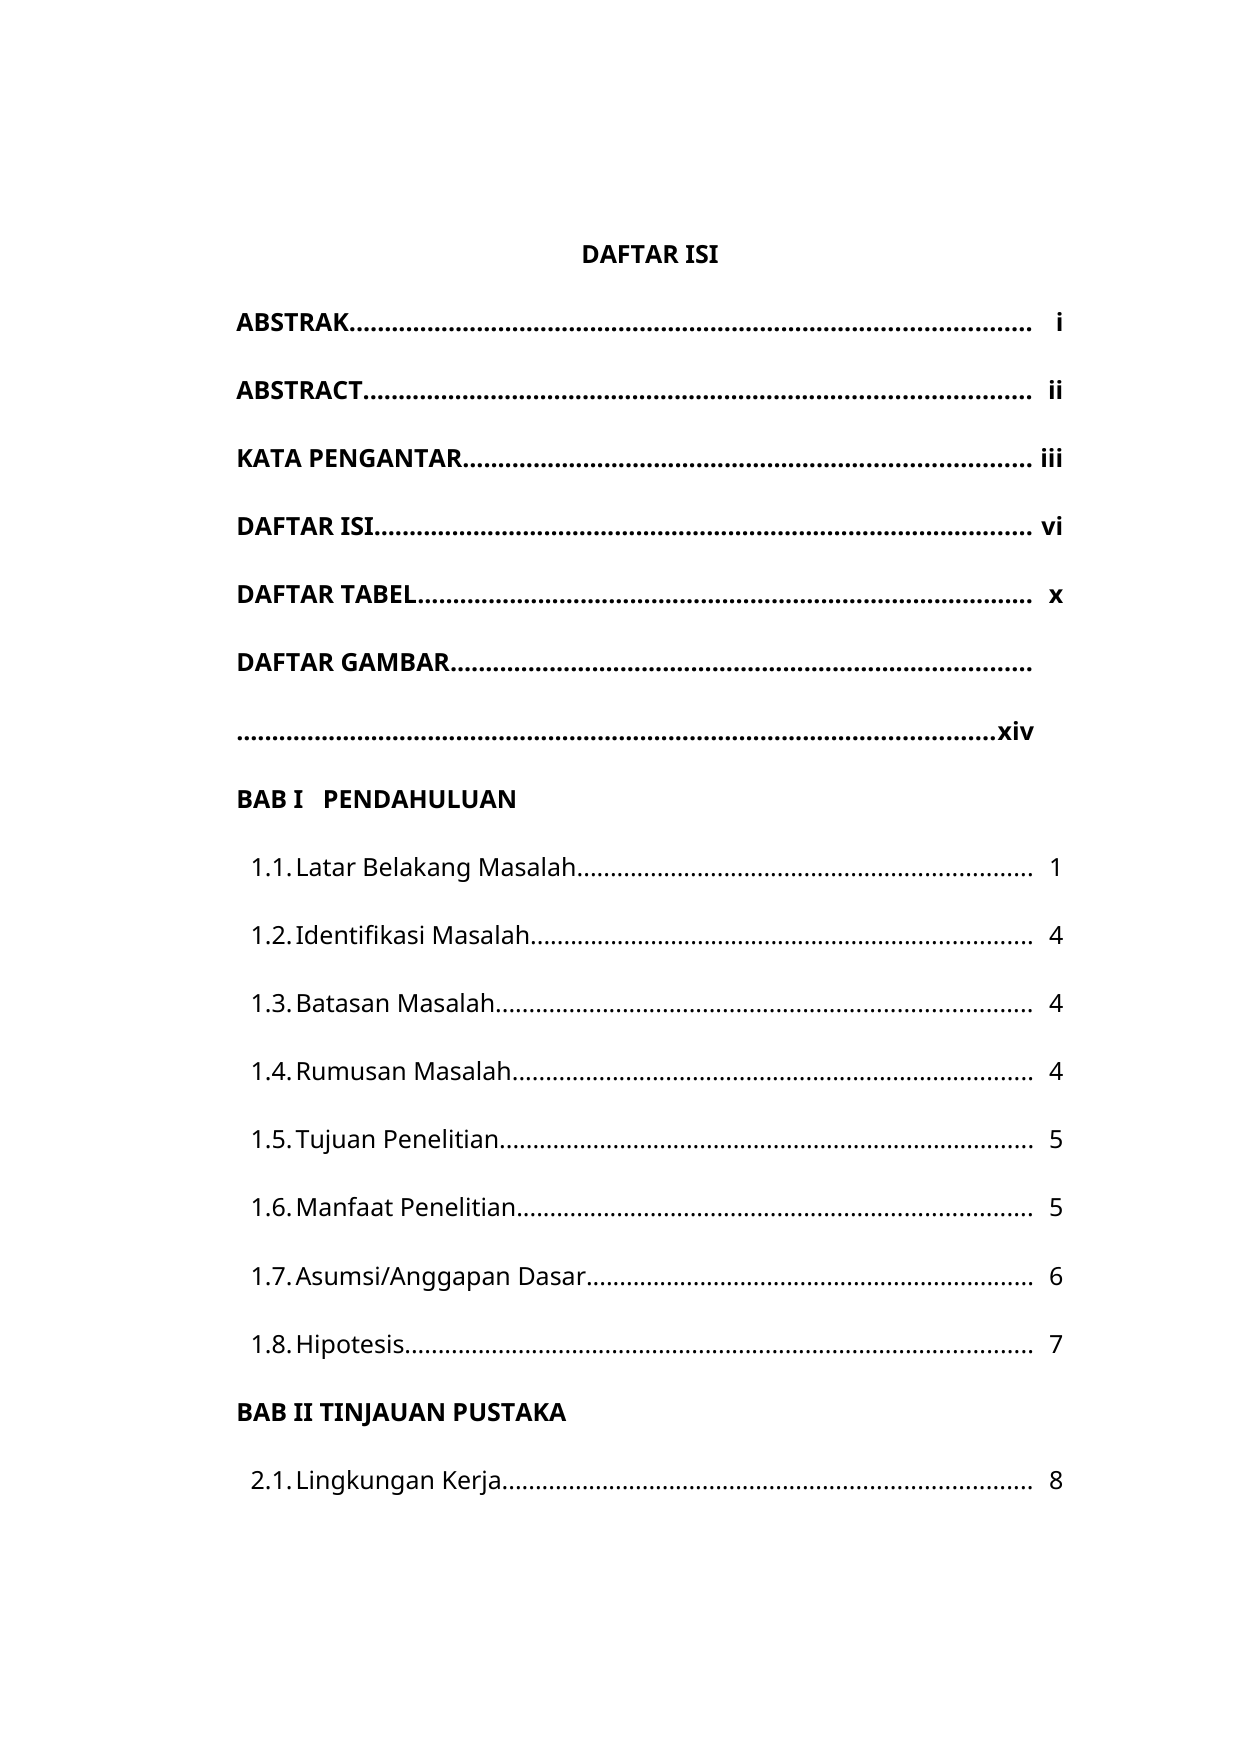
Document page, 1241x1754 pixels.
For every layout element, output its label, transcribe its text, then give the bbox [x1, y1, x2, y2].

list Hipotesis 7 [250, 1326, 1063, 1360]
text KATA PENGANTAR iii [236, 441, 1063, 475]
text DAFTAR ISI vi [236, 509, 1063, 543]
text ABSTRACT ii [236, 372, 1063, 407]
list Tujuan Penelitian 5 [250, 1122, 1063, 1156]
text ABSTRAK i [236, 304, 1063, 338]
text BAB I PENDAHULUAN [236, 781, 1063, 815]
text BAB II TINJAUAN PUSTAKA [236, 1394, 1063, 1428]
list Manfaat Penelitian 5 [250, 1190, 1063, 1224]
list Latar Belakang Masalah 1 [250, 849, 1063, 883]
text DAFTAR TABEL x [236, 577, 1063, 611]
list Identifikasi Masalah 4 [250, 917, 1063, 952]
list Batasan Masalah 4 [250, 986, 1063, 1020]
text DAFTAR ISI [236, 236, 1063, 270]
list Asumsi/Anggapan Dasar 6 [250, 1258, 1063, 1292]
list Rumusan Masalah 4 [250, 1054, 1063, 1088]
list Lingkungan Kerja 8 [250, 1462, 1063, 1497]
text DAFTAR GAMBAR xiv [236, 645, 1063, 747]
